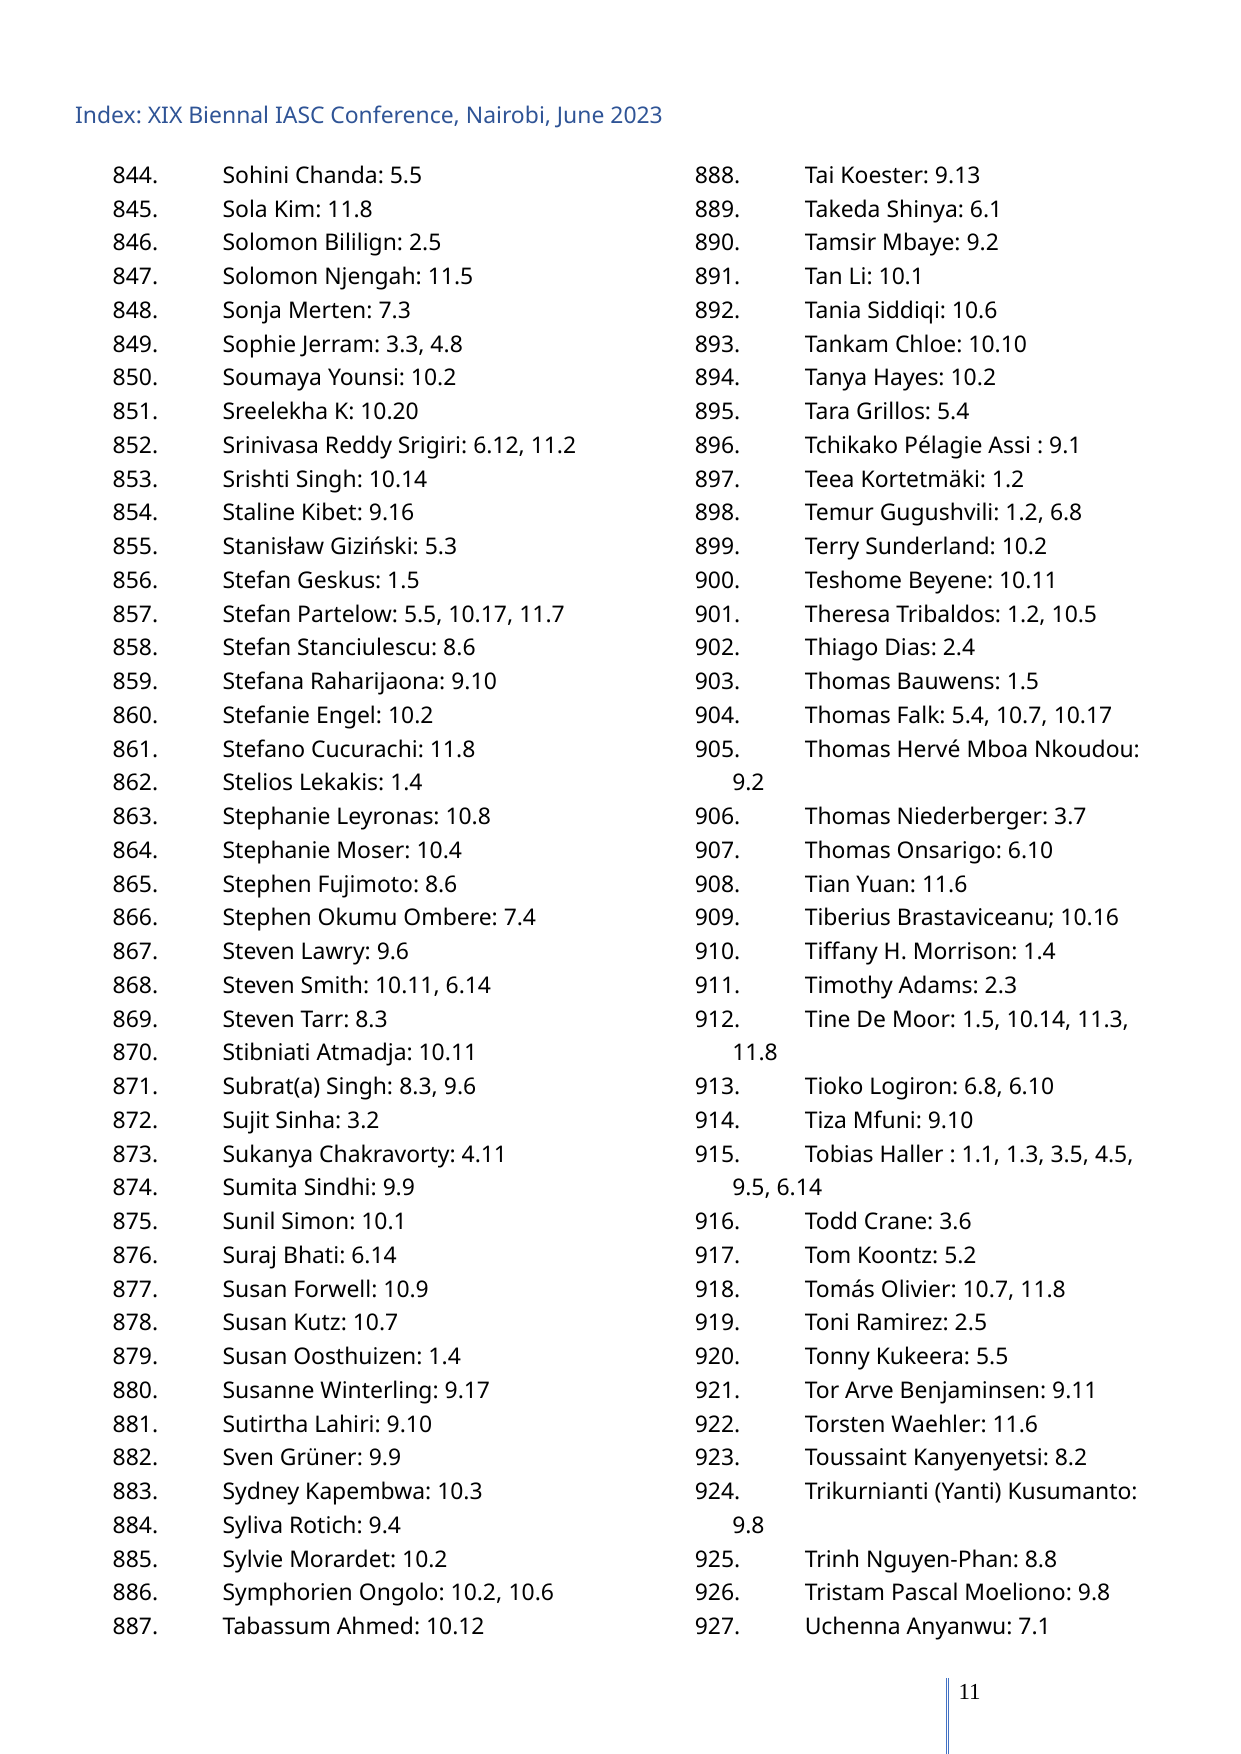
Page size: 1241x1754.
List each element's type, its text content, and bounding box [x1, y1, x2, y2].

list Thiago Dias: 2.4 [694, 631, 1165, 663]
list Tanya Hayes: 10.2 [694, 361, 1165, 393]
list Sola Kim: 11.8 [112, 193, 583, 224]
list Tian Yuan: 11.6 [694, 868, 1165, 899]
list Tor Arve Benjaminsen: 9.11 [694, 1374, 1165, 1405]
list Tiza Mfuni: 9.10 [694, 1104, 1165, 1135]
list Susan Oosthuizen: 1.4 [112, 1340, 583, 1371]
list Toussaint Kanyenyetsi: 8.2 [694, 1441, 1165, 1473]
list Tabassum Ahmed: 10.12 [112, 1610, 583, 1641]
list Sydney Kapembwa: 10.3 [112, 1475, 583, 1506]
list Stephanie Moser: 10.4 [112, 834, 583, 865]
list Stanisław Giziński: 5.3 [112, 530, 583, 561]
list Sreelekha K: 10.20 [112, 395, 583, 426]
list Sylvie Morardet: 10.2 [112, 1543, 583, 1574]
list Tankam Chloe: 10.10 [694, 328, 1165, 359]
list Susanne Winterling: 9.17 [112, 1374, 583, 1405]
list Syliva Rotich: 9.4 [112, 1509, 583, 1540]
list Teshome Beyene: 10.11 [694, 564, 1165, 595]
list Tristam Pascal Moeliono: 9.8 [694, 1576, 1165, 1608]
list Tan Li: 10.1 [694, 260, 1165, 291]
list Symphorien Ongolo: 10.2, 10.6 [112, 1576, 583, 1608]
list Torsten Waehler: 11.6 [694, 1408, 1165, 1439]
list Teea Kortetmäki: 1.2 [694, 463, 1165, 494]
list Trikurnianti (Yanti) Kusumanto: 9.8 [694, 1475, 1165, 1540]
list Tom Koontz: 5.2 [694, 1239, 1165, 1270]
list Tioko Logiron: 6.8, 6.10 [694, 1070, 1165, 1101]
list Stephen Okumu Ombere: 7.4 [112, 901, 583, 933]
list Soumaya Younsi: 10.2 [112, 361, 583, 393]
list Stefan Geskus: 1.5 [112, 564, 583, 595]
list Subrat(a) Singh: 8.3, 9.6 [112, 1070, 583, 1101]
list Timothy Adams: 2.3 [694, 969, 1165, 1000]
list Sohini Chanda: 5.5 [112, 159, 583, 190]
list Steven Tarr: 8.3 [112, 1003, 583, 1034]
list Takeda Shinya: 6.1 [694, 193, 1165, 224]
list Todd Crane: 3.6 [694, 1205, 1165, 1236]
list Thomas Falk: 5.4, 10.7, 10.17 [694, 699, 1165, 730]
list Stibniati Atmadja: 10.11 [112, 1036, 583, 1068]
list Thomas Niederberger: 3.7 [694, 800, 1165, 831]
list Sujit Sinha: 3.2 [112, 1104, 583, 1135]
list Steven Lawry: 9.6 [112, 935, 583, 966]
list Terry Sunderland: 10.2 [694, 530, 1165, 561]
list Sukanya Chakravorty: 4.11 [112, 1138, 583, 1169]
list Staline Kibet: 9.16 [112, 496, 583, 528]
list Srinivasa Reddy Srigiri: 6.12, 11.2 [112, 429, 583, 460]
list Stefan Partelow: 5.5, 10.17, 11.7 [112, 598, 583, 629]
list Tobias Haller : 1.1, 1.3, 3.5, 4.5, 9.5, 6.14 [694, 1138, 1165, 1203]
list Tania Siddiqi: 10.6 [694, 294, 1165, 325]
list Sven Grüner: 9.9 [112, 1441, 583, 1473]
list Susan Forwell: 10.9 [112, 1273, 583, 1304]
list Tomás Olivier: 10.7, 11.8 [694, 1273, 1165, 1304]
list Suraj Bhati: 6.14 [112, 1239, 583, 1270]
list Tonny Kukeera: 5.5 [694, 1340, 1165, 1371]
list Stefana Raharijaona: 9.10 [112, 665, 583, 696]
list Tiffany H. Morrison: 1.4 [694, 935, 1165, 966]
list Stephanie Leyronas: 10.8 [112, 800, 583, 831]
list Uchenna Anyanwu: 7.1 [694, 1610, 1165, 1641]
list Susan Kutz: 10.7 [112, 1306, 583, 1338]
list Stefanie Engel: 10.2 [112, 699, 583, 730]
list Toni Ramirez: 2.5 [694, 1306, 1165, 1338]
list Stelios Lekakis: 1.4 [112, 766, 583, 798]
list Thomas Onsarigo: 6.10 [694, 834, 1165, 865]
list Stefan Stanciulescu: 8.6 [112, 631, 583, 663]
list Thomas Bauwens: 1.5 [694, 665, 1165, 696]
list Solomon Bililign: 2.5 [112, 226, 583, 258]
list Temur Gugushvili: 1.2, 6.8 [694, 496, 1165, 528]
list Tara Grillos: 5.4 [694, 395, 1165, 426]
list Sunil Simon: 10.1 [112, 1205, 583, 1236]
list Sumita Sindhi: 9.9 [112, 1171, 583, 1203]
list Stefano Cucurachi: 11.8 [112, 733, 583, 764]
list Stephen Fujimoto: 8.6 [112, 868, 583, 899]
list Tai Koester: 9.13 [694, 159, 1165, 190]
list Sutirtha Lahiri: 9.10 [112, 1408, 583, 1439]
list Srishti Singh: 10.14 [112, 463, 583, 494]
list Steven Smith: 10.11, 6.14 [112, 969, 583, 1000]
list Tamsir Mbaye: 9.2 [694, 226, 1165, 258]
list Thomas Hervé Mboa Nkoudou: 9.2 [694, 733, 1165, 798]
list Sophie Jerram: 3.3, 4.8 [112, 328, 583, 359]
list Tine De Moor: 1.5, 10.14, 11.3, 11.8 [694, 1003, 1165, 1068]
list Solomon Njengah: 11.5 [112, 260, 583, 291]
list Tchikako Pélagie Assi : 9.1 [694, 429, 1165, 460]
list Trinh Nguyen-Phan: 8.8 [694, 1543, 1165, 1574]
list Tiberius Brastaviceanu; 10.16 [694, 901, 1165, 933]
list Sonja Merten: 7.3 [112, 294, 583, 325]
list Theresa Tribaldos: 1.2, 10.5 [694, 598, 1165, 629]
